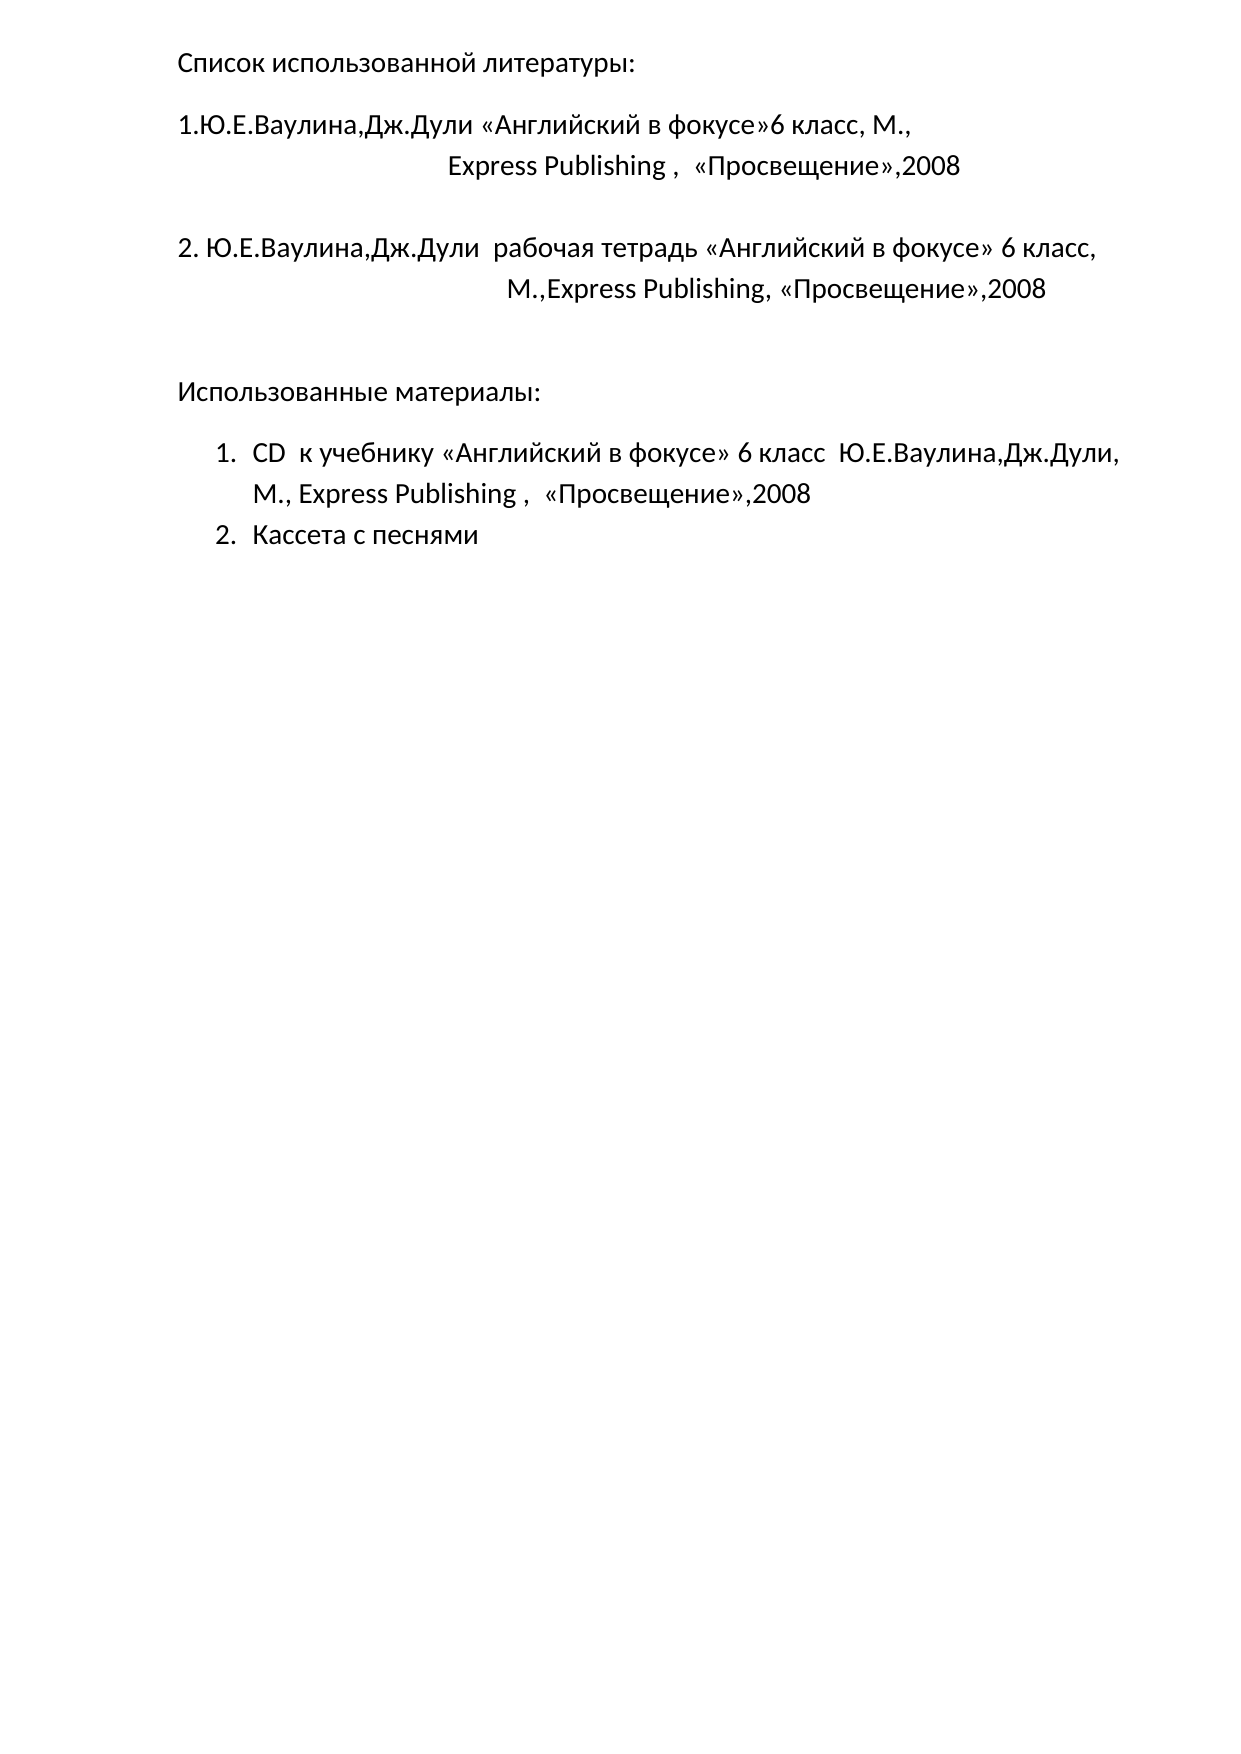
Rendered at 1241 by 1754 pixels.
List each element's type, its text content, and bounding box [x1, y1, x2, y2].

text Express Publishing , «Просвещение»,2008 [177, 147, 1152, 183]
text Список использованной литературы: [177, 44, 1152, 80]
text 1.Ю.Е.Ваулина,Дж.Дули «Английский в фокусе»6 класс, М., [177, 106, 1152, 142]
list Кассета с песнями [215, 516, 1152, 552]
text 2. Ю.Е.Ваулина,Дж.Дули рабочая тетрадь «Английский в фокусе» 6 класс, [177, 229, 1152, 264]
list CD к учебнику «Английский в фокусе» 6 класс Ю.Е.Ваулина,Дж.Дули, М., Express Publishing , «Просвещение»,2008 [215, 434, 1152, 511]
text Использованные материалы: [177, 373, 1152, 408]
text М.,Express Publishing, «Просвещение»,2008 [177, 270, 1152, 306]
